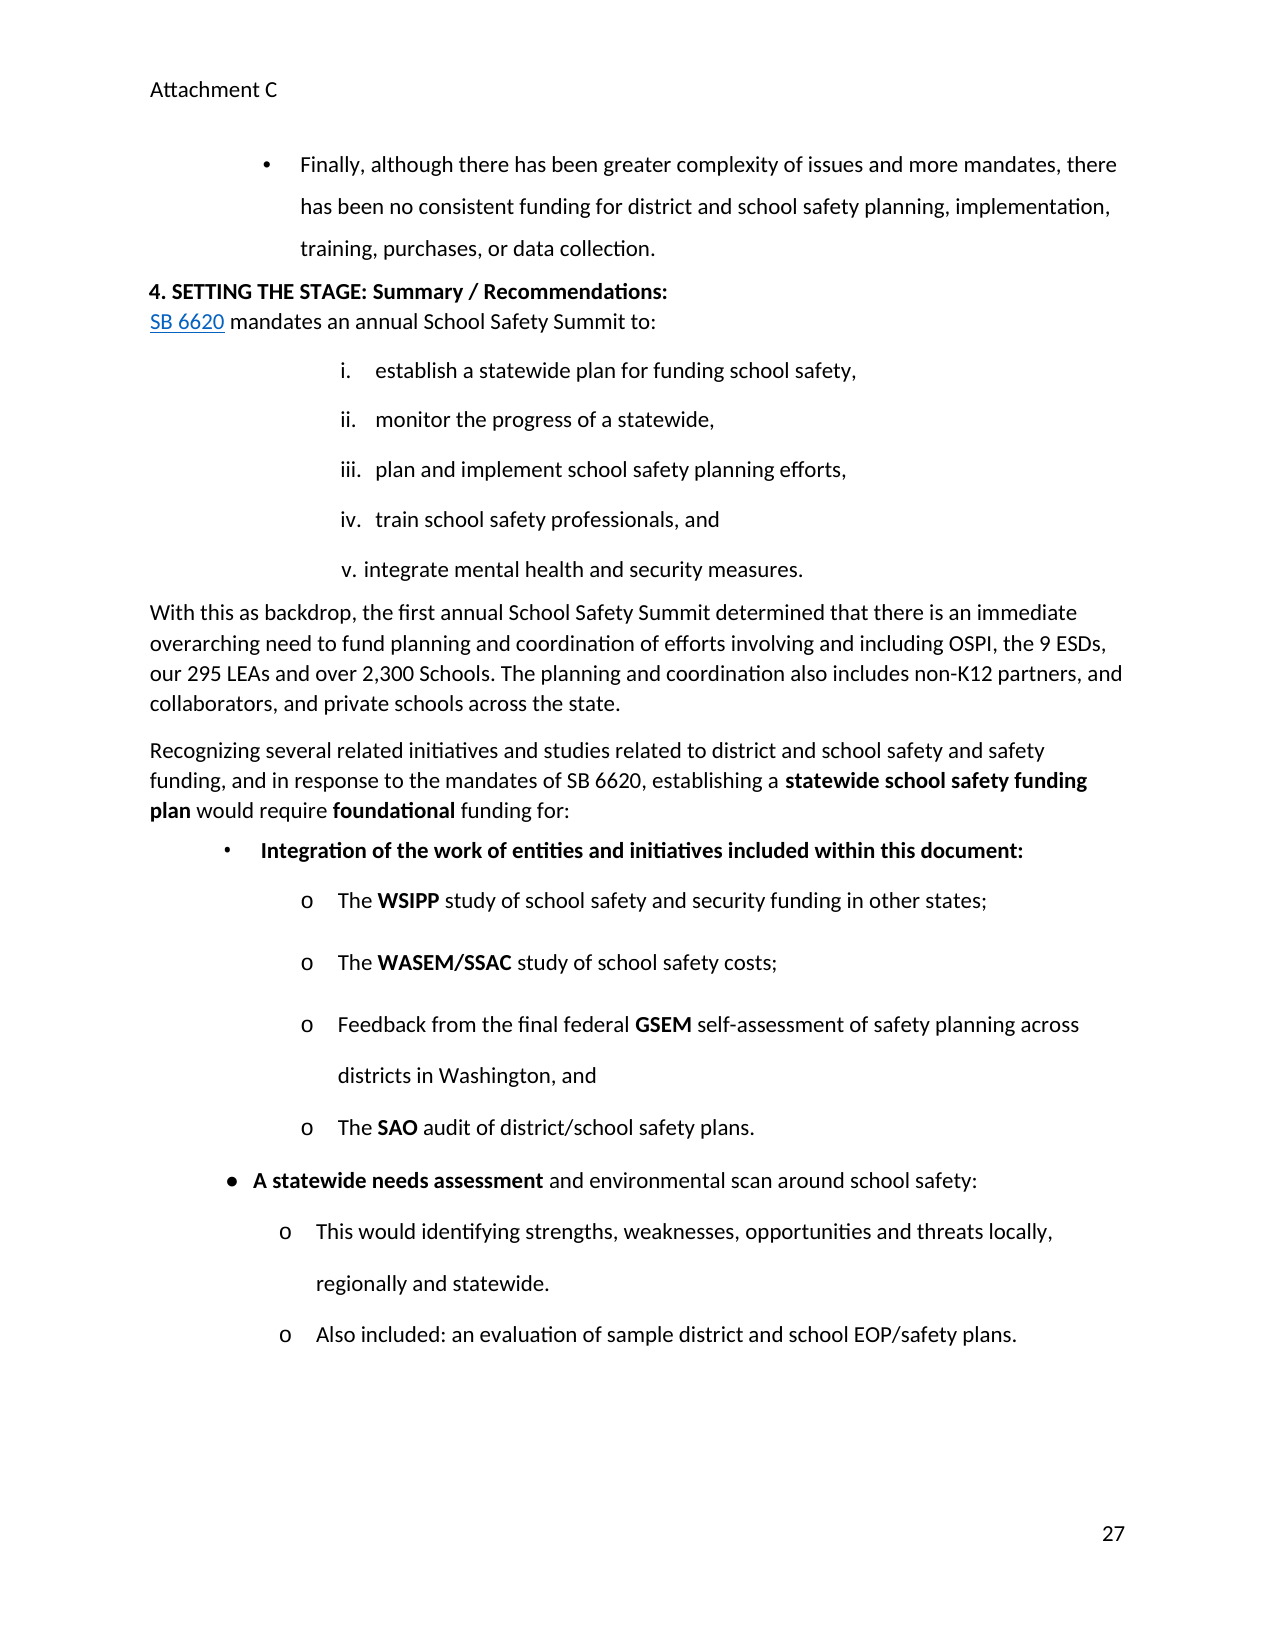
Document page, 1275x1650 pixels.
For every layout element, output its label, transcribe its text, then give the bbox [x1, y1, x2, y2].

list The WSIPP study of school safety and security funding in other states; [300, 886, 1125, 915]
list This would identifying strengths, weaknesses, opportunities and threats locally, regionally and statewide. [278, 1217, 1125, 1297]
list Also included: an evaluation of sample district and school EOP/safety plans. [278, 1320, 1125, 1349]
list train school safety professionals, and [340, 505, 1125, 533]
list Finally, although there has been greater complexity of issues and more mandates, there has been no consistent funding for district and school safety planning, implementation, training, purchases, or data collection. [263, 150, 1125, 263]
list Feedback from the final federal GSEM self-assessment of safety planning across districts in Washington, and [300, 1010, 1125, 1089]
list plan and implement school safety planning efforts, [340, 455, 1125, 483]
text With this as backdrop, the first annual School Safety Summit determined that there is an immediate overarching need to fund planning and coordination of efforts involving and including OSPI, the 9 ESDs, our 295 LEAs and over 2,300 Schools. The planning and coordination also includes non-K12 partners, and collaborators, and private schools across the state. [149, 598, 1125, 717]
list The WASEM/SSAC study of school safety costs; [300, 948, 1125, 977]
text Recognizing several related initiatives and studies related to district and school safety and safety funding, and in response to the mandates of SB 6620, establishing a statewide school safety funding plan would require foundational funding for: [149, 736, 1125, 824]
text 4. SETTING THE STAGE: Summary / Recommendations: SB 6620 mandates an annual School Safety Summit to: [149, 277, 698, 336]
text v. integrate mental health and security measures. [341, 555, 1125, 583]
text • Integration of the work of entities and initiatives included within this document: [150, 834, 1125, 865]
text • A statewide needs assessment and environmental scan around school safety: [226, 1167, 1125, 1195]
list establish a statewide plan for funding school safety, [340, 356, 1125, 384]
list monitor the progress of a statewide, [340, 406, 1125, 433]
list The SAO audit of district/school safety plans. [300, 1113, 1125, 1142]
